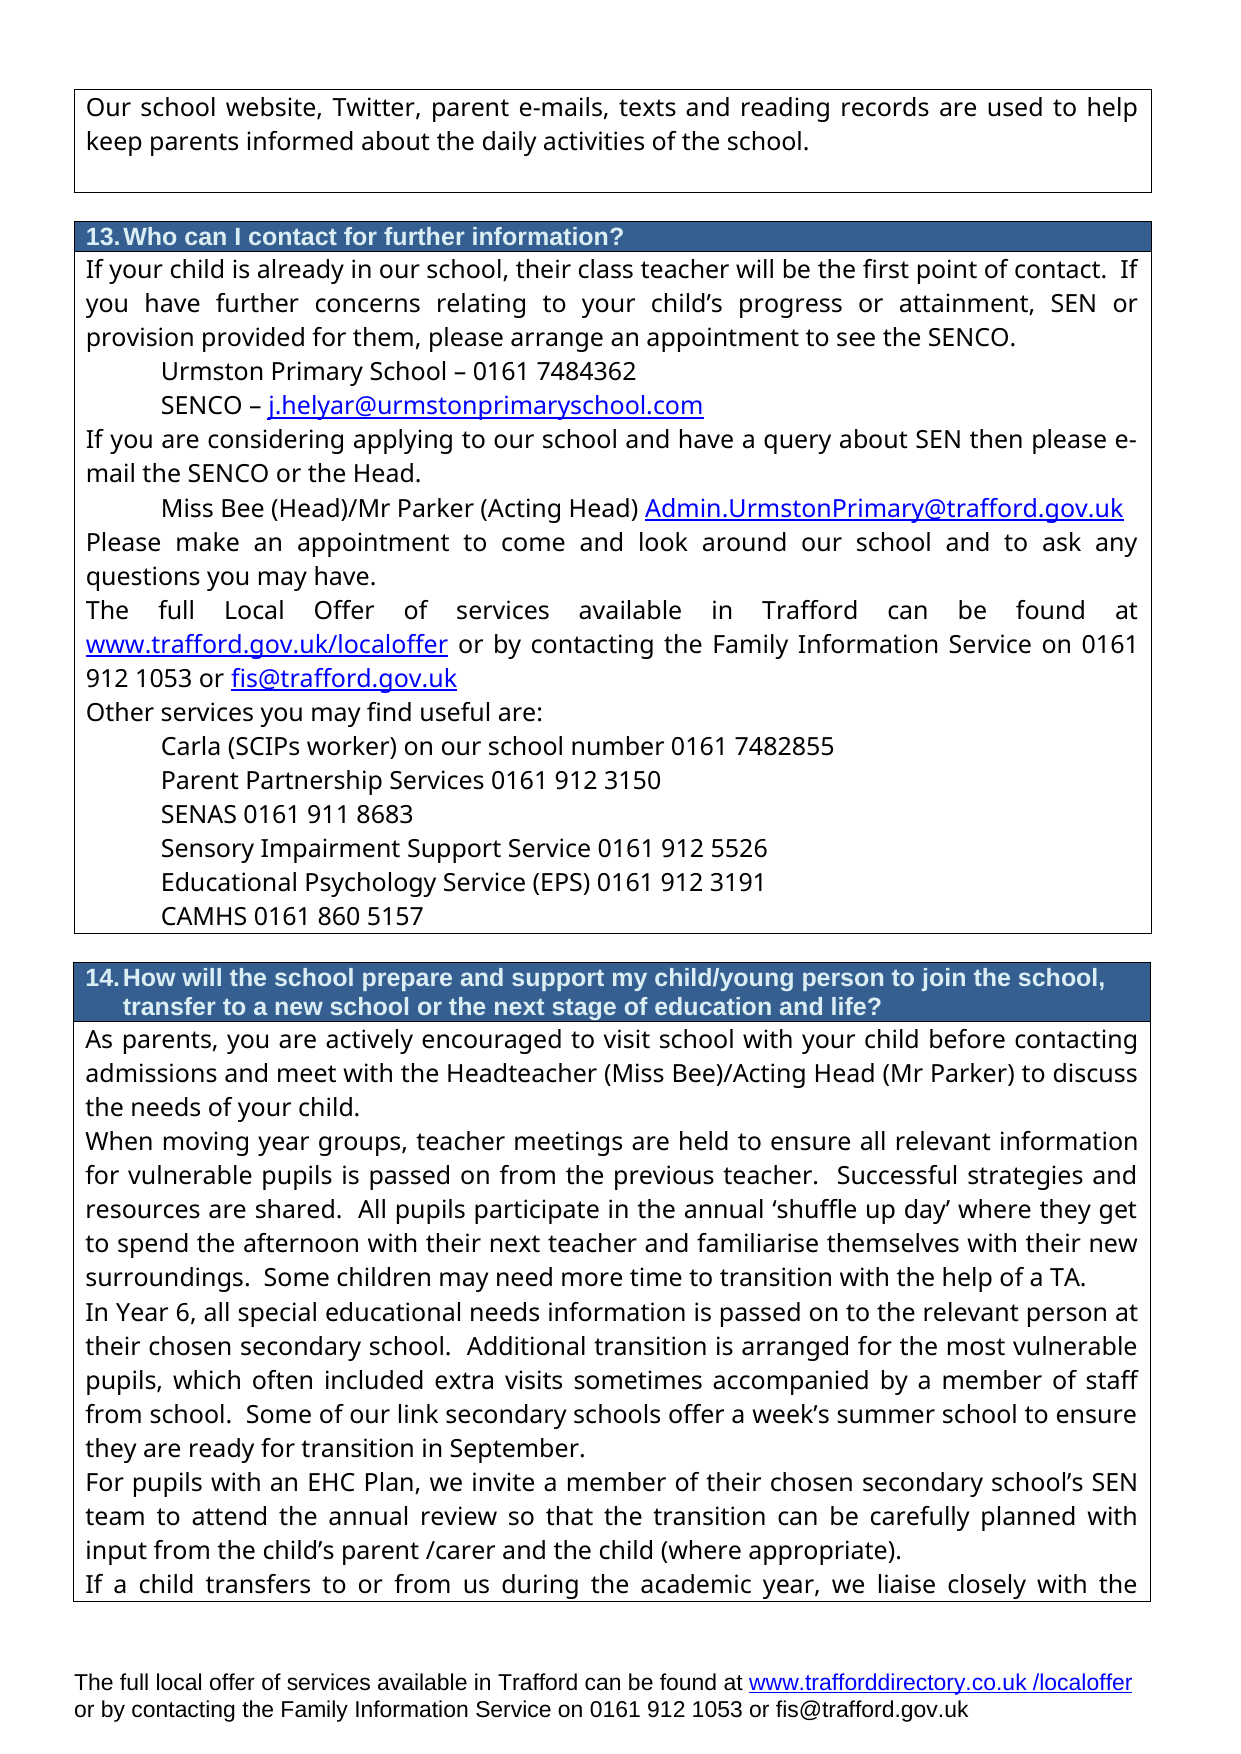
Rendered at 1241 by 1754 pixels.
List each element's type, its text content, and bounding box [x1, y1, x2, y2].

table_header How will the school prepare and support my child/young person to join the school, transfer to a new school or the next stage of education and life? [74, 963, 1150, 1021]
table_header Who can I contact for further information? [75, 222, 1151, 251]
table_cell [75, 90, 1151, 192]
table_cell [74, 1022, 1150, 1601]
table_cell If your child is already in our school, their class teacher will be the first point of contact. If you have further concerns relating to your child’s progress or attainment, SEN or provision provided for them, please arrange an appointment to see the SENCO. Urmston Primary School – 0161 7484362 SENCO – j.helyar@urmstonprimaryschool.com If you are considering applying to our school and have a query about SEN then please e-mail the SENCO or the Head. Miss Bee (Head)/Mr Parker (Acting Head) Admin.UrmstonPrimary@trafford.gov.uk Please make an appointment to come and look around our school and to ask any questions you may have. The full Local Offer of services available in Trafford can be found at www.trafford.gov.uk/localoffer or by contacting the Family Information Service on 0161 912 1053 or fis@trafford.gov.uk Other services you may find useful are: Carla (SCIPs worker) on our school number 0161 7482855 Parent Partnership Services 0161 912 3150 SENAS 0161 911 8683 Sensory Impairment Support Service 0161 912 5526 Educational Psychology Service (EPS) 0161 912 3191 CAMHS 0161 860 5157 [75, 252, 1151, 933]
